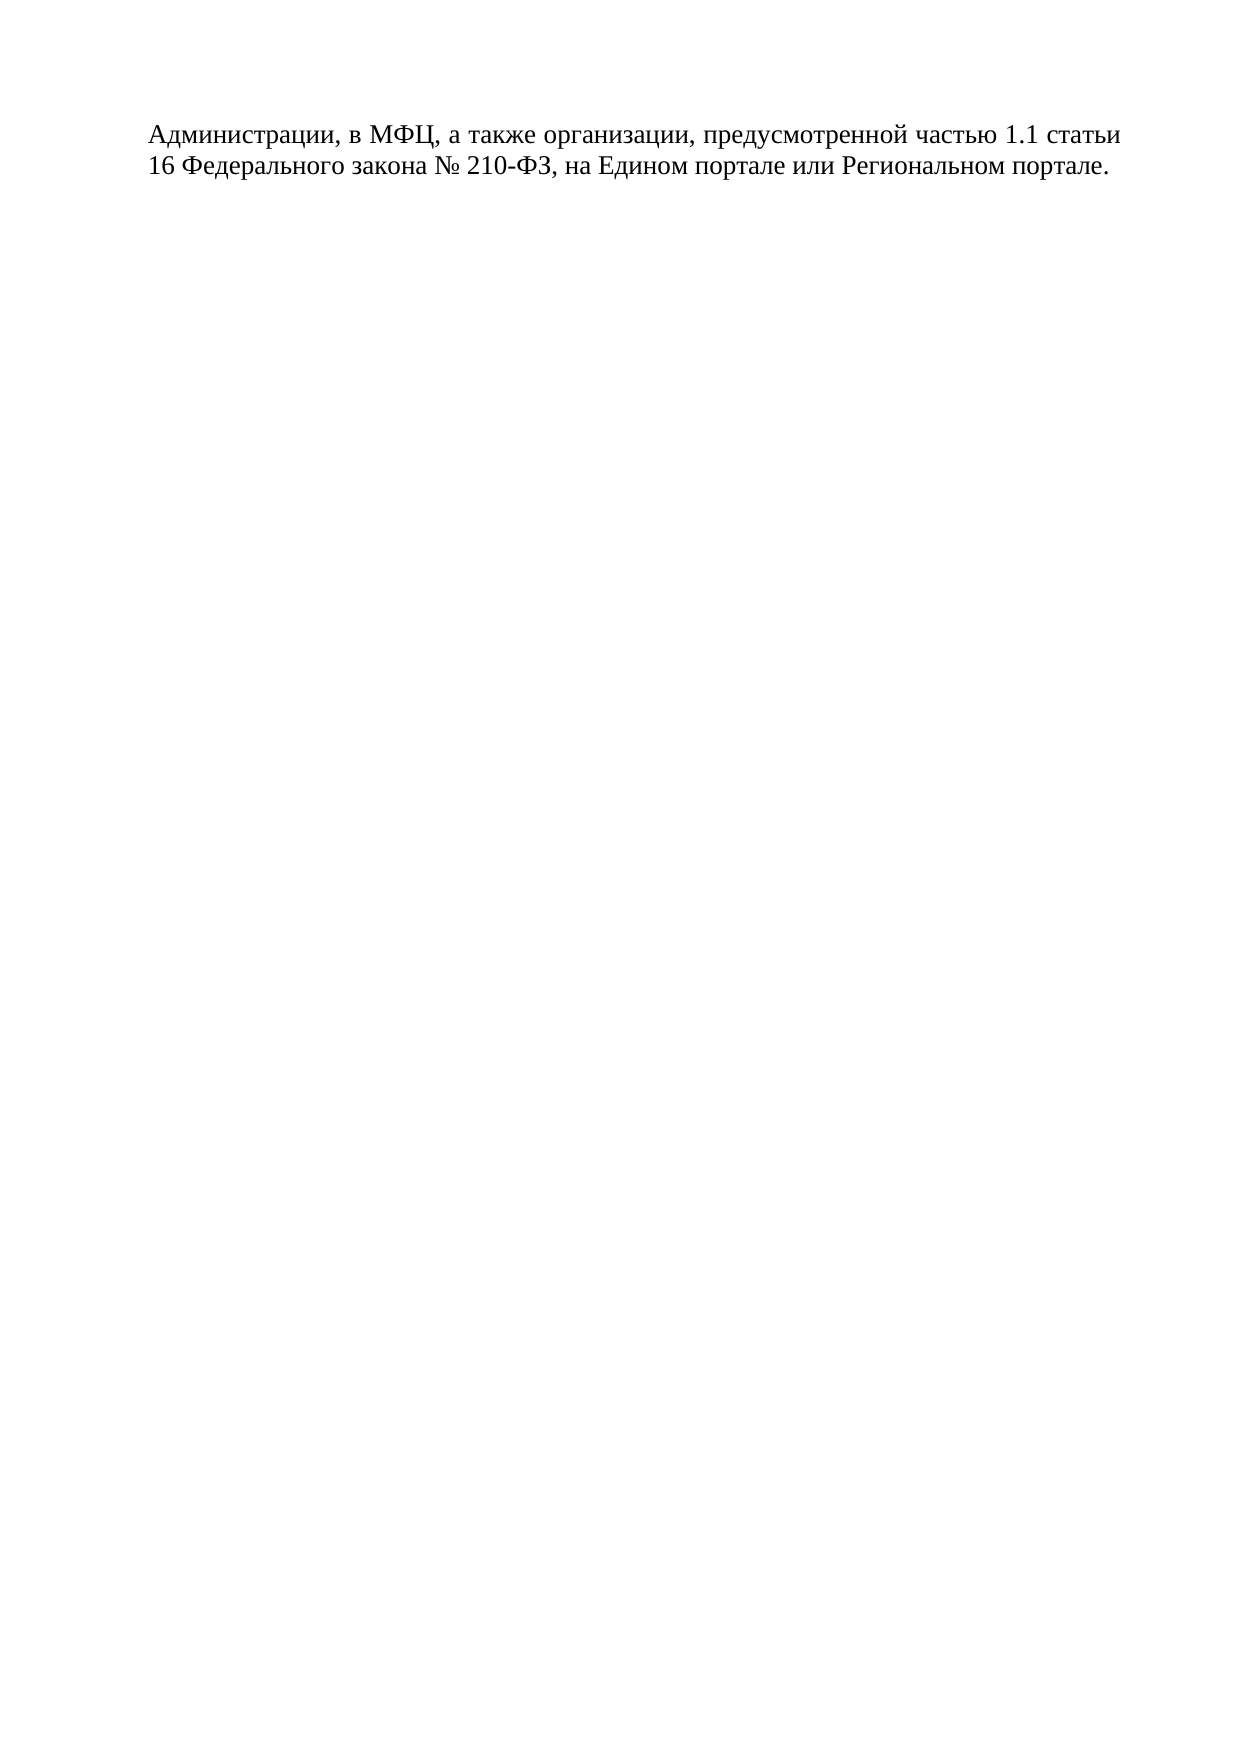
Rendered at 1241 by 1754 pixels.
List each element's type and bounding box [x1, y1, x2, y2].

text [148, 118, 1122, 180]
